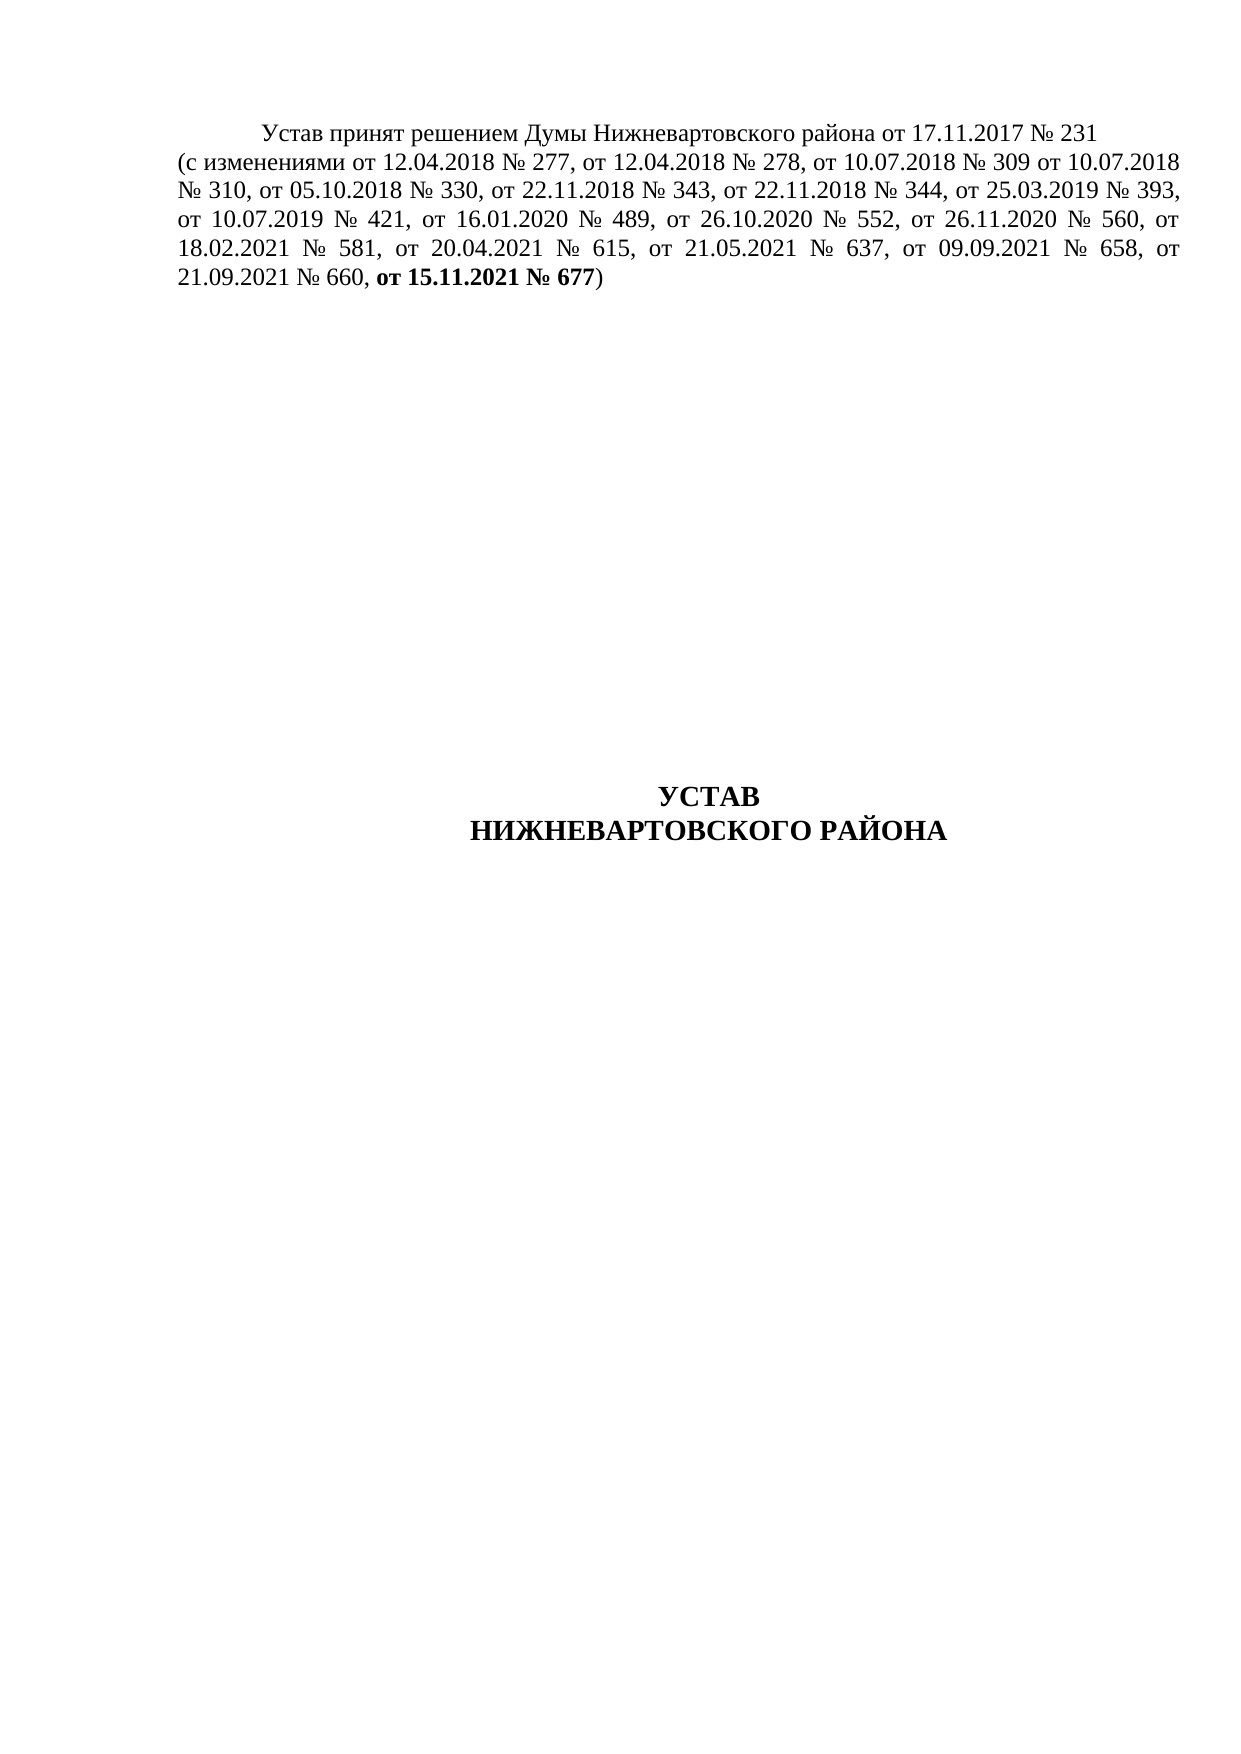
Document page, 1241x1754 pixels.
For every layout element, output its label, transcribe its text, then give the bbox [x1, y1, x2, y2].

text УСТАВ [177, 779, 1181, 813]
text Устав принят решением Думы Нижневартовского района от 17.11.2017 № 231 [177, 118, 1181, 147]
text (с изменениями от 12.04.2018 № 277, от 12.04.2018 № 278, от 10.07.2018 № 309 от 10.07.2018 № 310, от 05.10.2018 № 330, от 22.11.2018 № 343, от 22.11.2018 № 344, от 25.03.2019 № 393, от 10.07.2019 № 421, от 16.01.2020 № 489, от 26.10.2020 № 552, от 26.11.2020 № 560, от 18.02.2021 № 581, от 20.04.2021 № 615, от 21.05.2021 № 637, от 09.09.2021 № 658, от 21.09.2021 № 660, от 15.11.2021 № 677) [177, 147, 1181, 291]
text НИЖНЕВАРТОВСКОГО РАЙОНА [177, 813, 1181, 846]
